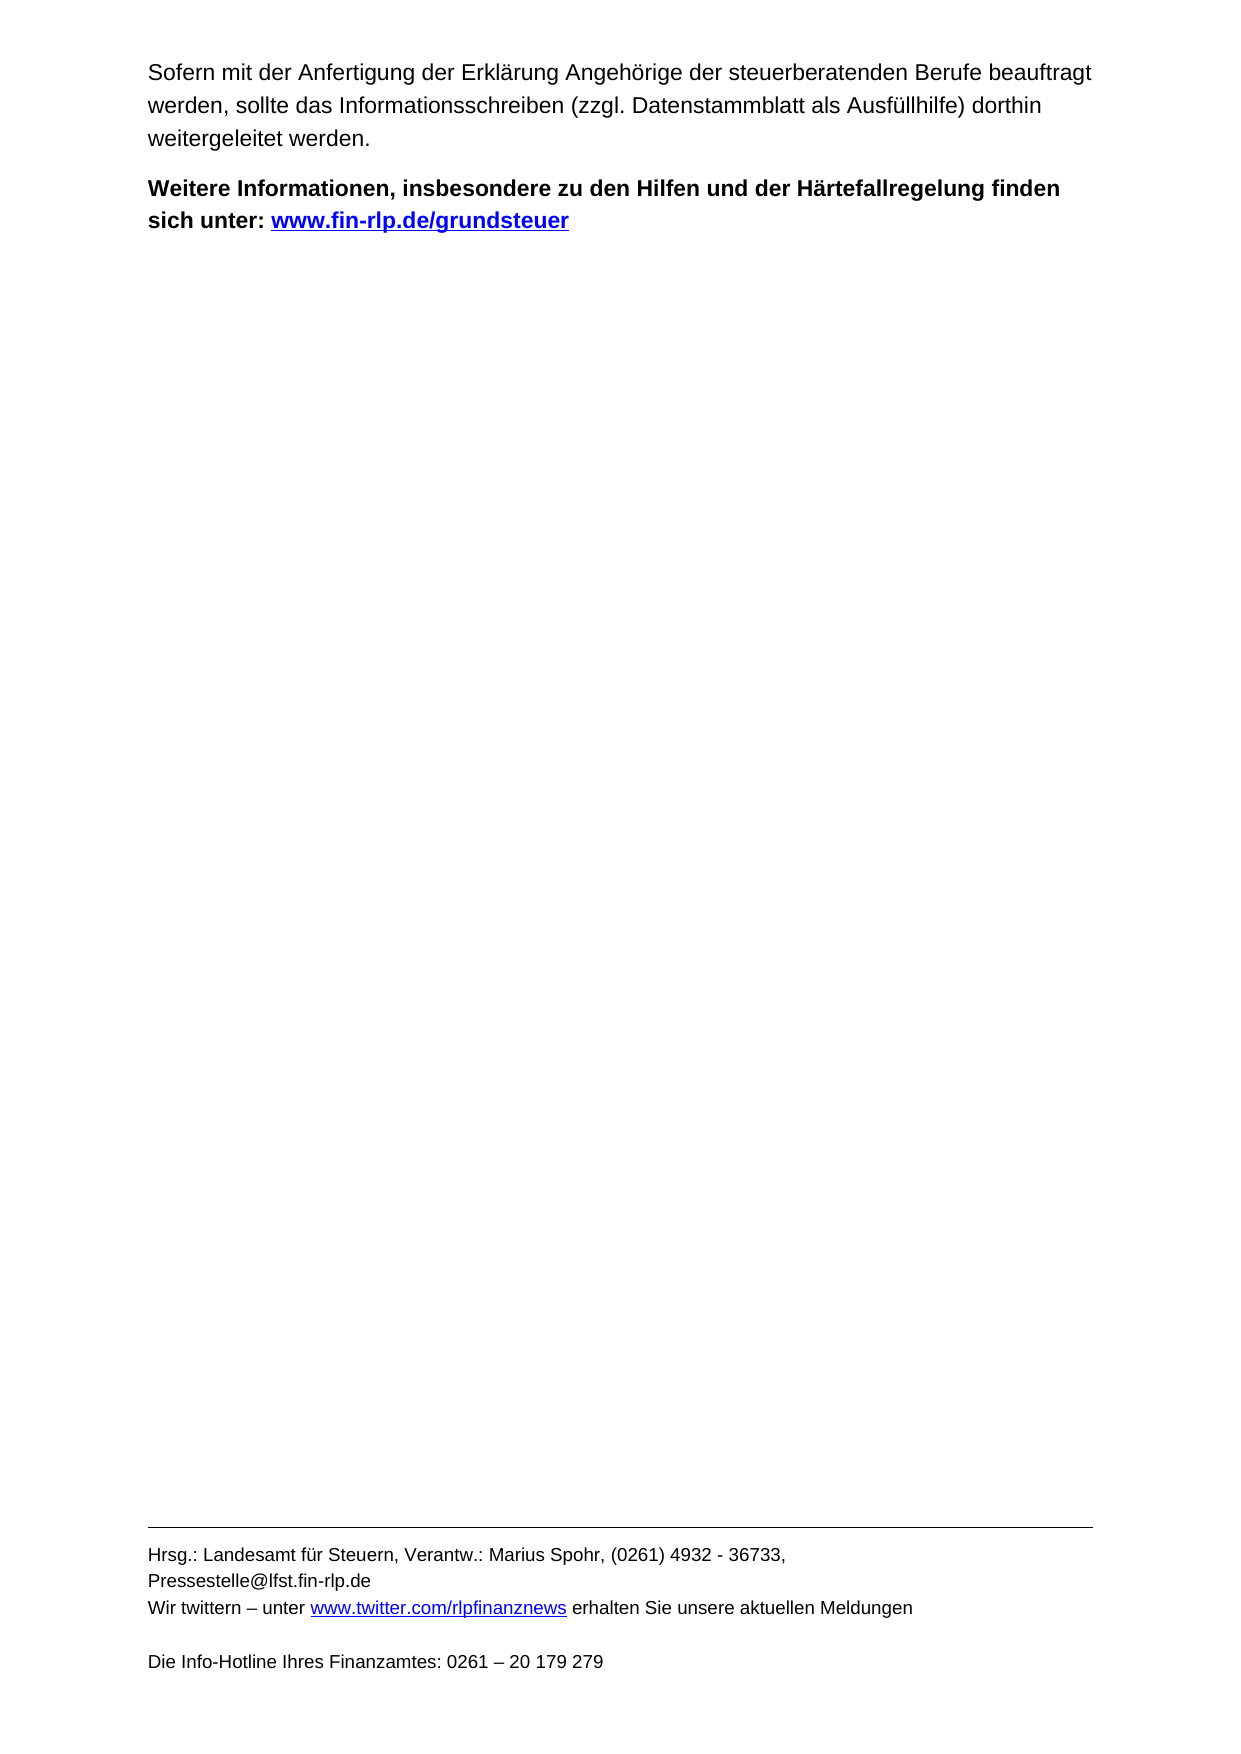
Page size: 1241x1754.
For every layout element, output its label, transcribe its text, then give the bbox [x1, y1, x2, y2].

text Sofern mit der Anfertigung der Erklärung Angehörige der steuerberatenden Berufe beauftragt werden, sollte das Informationsschreiben (zzgl. Datenstammblatt als Ausfüllhilfe) dorthin weitergeleitet werden. [148, 59, 1092, 151]
text Weitere Informationen, insbesondere zu den Hilfen und der Härtefallregelung finden sich unter: www.fin-rlp.de/grundsteuer [148, 174, 1092, 234]
